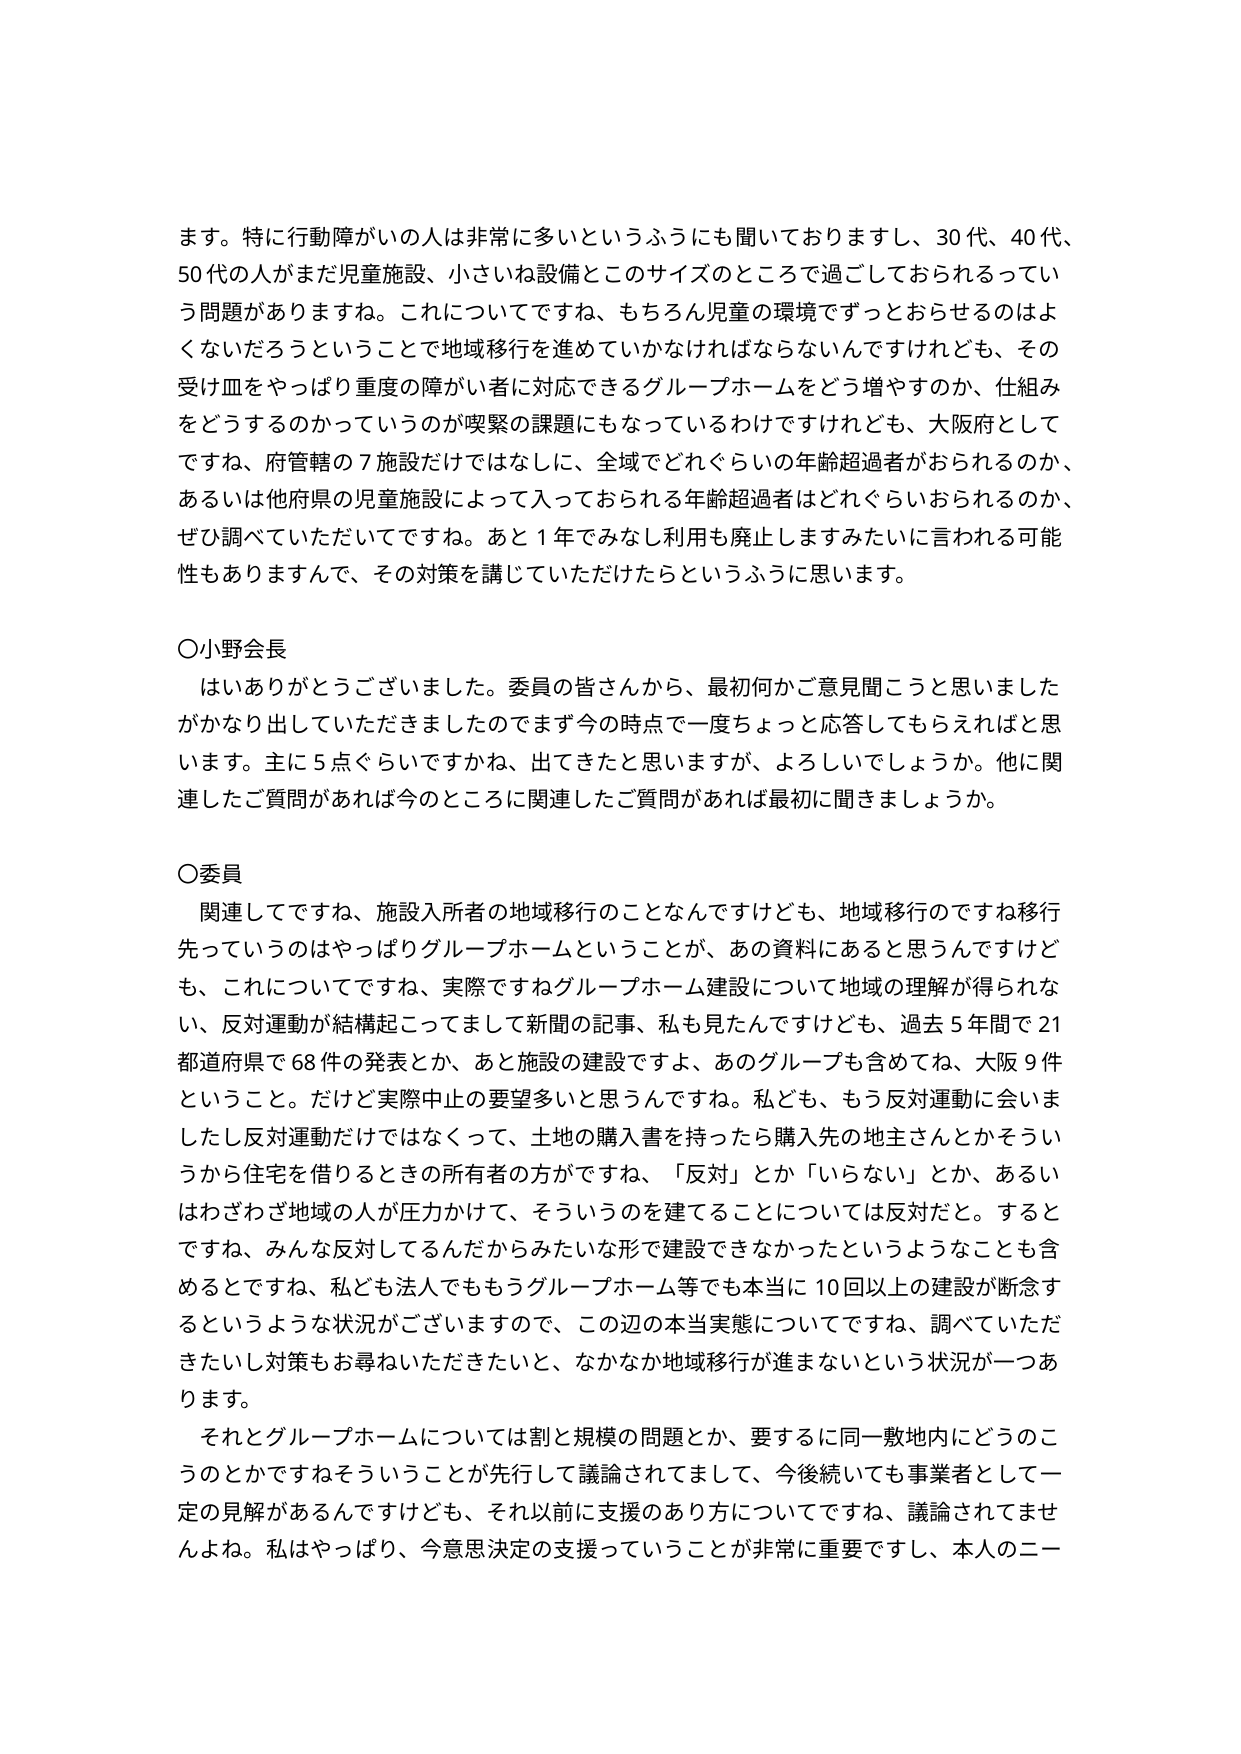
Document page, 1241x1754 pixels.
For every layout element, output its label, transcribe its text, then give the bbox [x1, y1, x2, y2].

text 関連してですね、施設入所者の地域移行のことなんですけども、地域移行のですね移行先っていうのはやっぱりグループホームということが、あの資料にあると思うんですけども、これについてですね、実際ですねグループホーム建設について地域の理解が得られない、反対運動が結構起こってまして新聞の記事、私も見たんですけども、過去5年間で21都道府県で68件の発表とか、あと施設の建設ですよ、あのグループも含めてね、大阪9件ということ。だけど実際中止の要望多いと思うんですね。私ども、もう反対運動に会いましたし反対運動だけではなくって、土地の購入書を持ったら購入先の地主さんとかそういうから住宅を借りるときの所有者の方がですね、「反対」とか「いらない」とか、あるいはわざわざ地域の人が圧力かけて、そういうのを建てることについては反対だと。するとですね、みんな反対してるんだからみたいな形で建設できなかったというようなことも含めるとですね、私ども法人でももうグループホーム等でも本当に10回以上の建設が断念するというような状況がございますので、この辺の本当実態についてですね、調べていただきたいし対策もお尋ねいただきたいと、なかなか地域移行が進まないという状況が一つあります。 [177, 892, 1063, 1417]
text 〇委員 [177, 854, 1063, 892]
text 〇小野会長 [177, 629, 1063, 667]
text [177, 217, 1063, 592]
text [177, 1417, 1063, 1567]
text はいありがとうございました。委員の皆さんから、最初何かご意見聞こうと思いましたがかなり出していただきましたのでまず今の時点で一度ちょっと応答してもらえればと思います。主に5点ぐらいですかね、出てきたと思いますが、よろしいでしょうか。他に関連したご質問があれば今のところに関連したご質問があれば最初に聞きましょうか。 [177, 667, 1063, 817]
